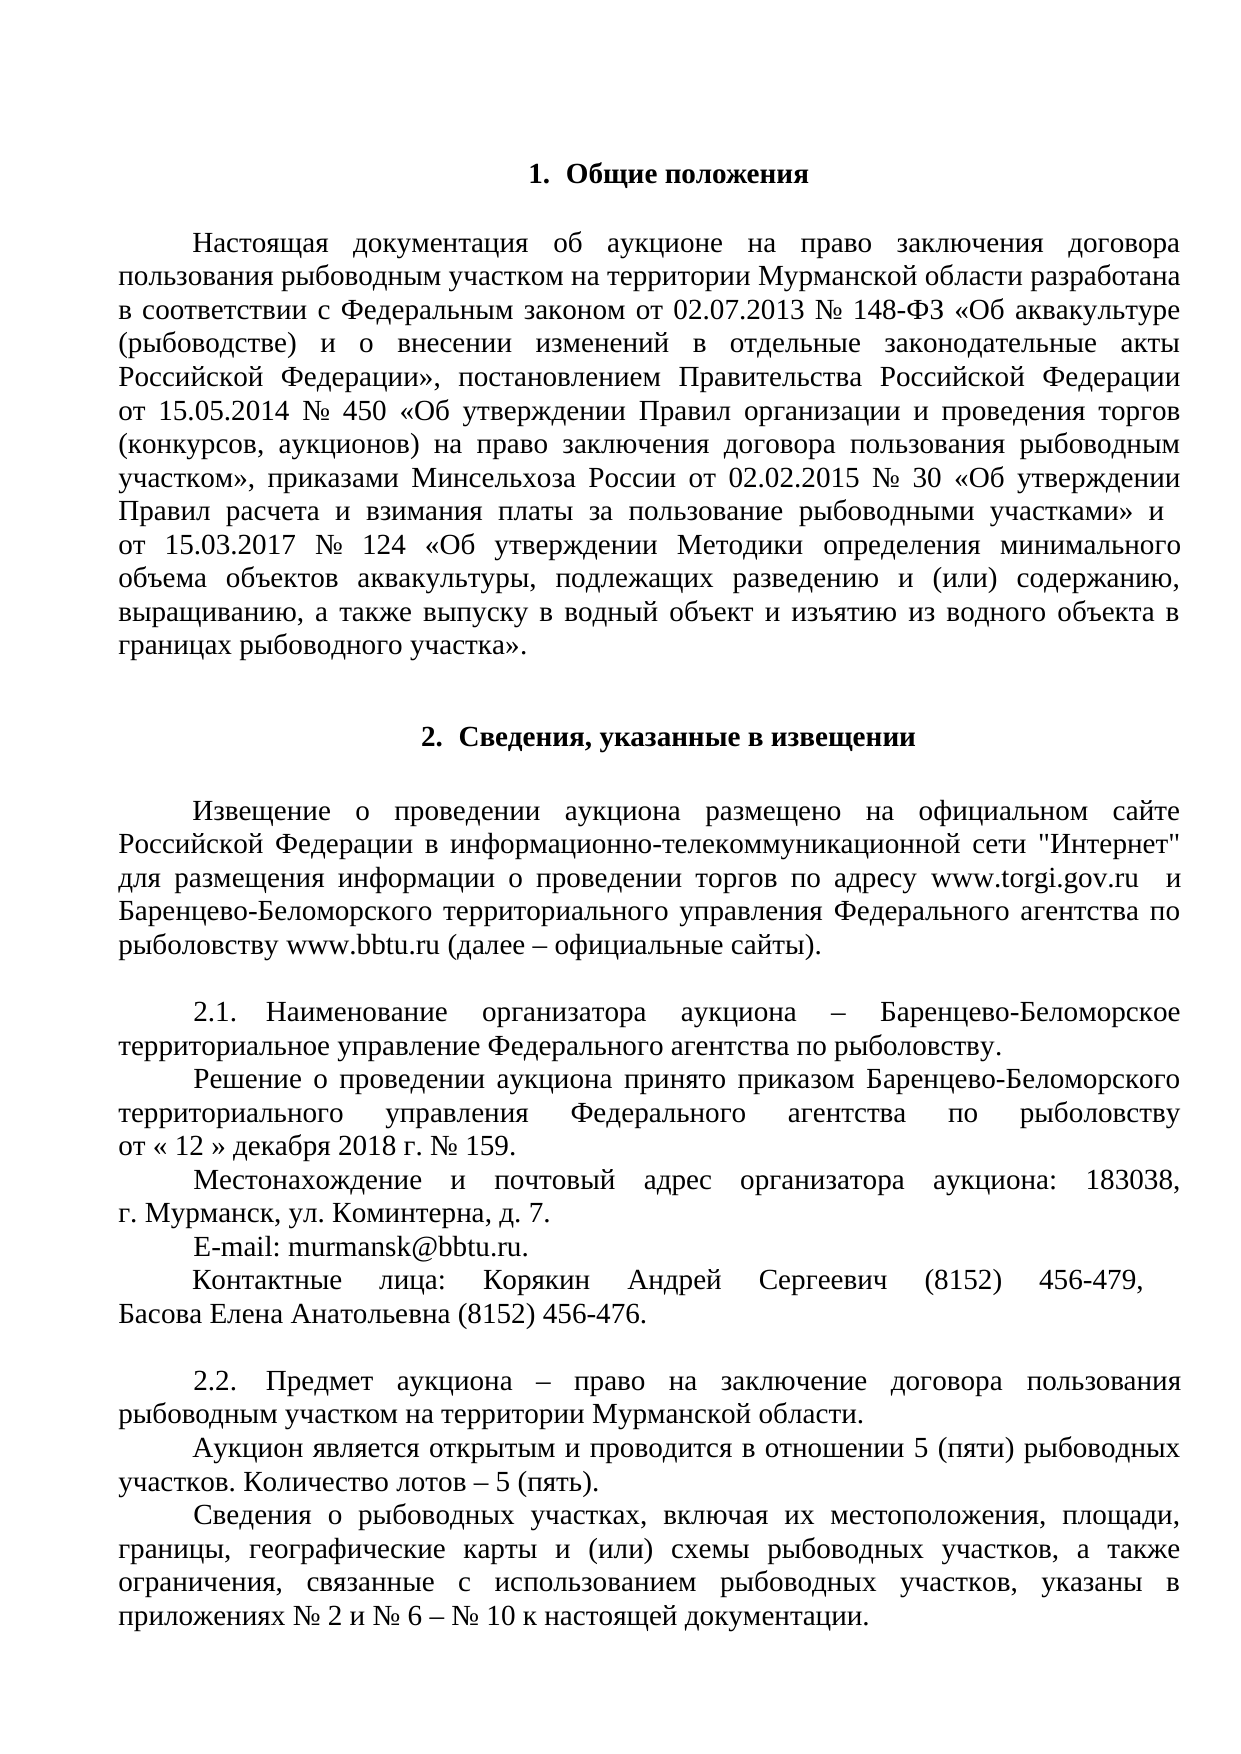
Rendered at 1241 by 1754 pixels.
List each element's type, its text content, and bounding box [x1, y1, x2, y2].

subtitle Сведения, указанные в извещении [156, 719, 1181, 753]
text Решение о проведении аукциона принято приказом Баренцево-Беломорского территориального управления Федерального агентства по рыболовству от « 12 » декабря 2018 г. № 159. [118, 1061, 1181, 1162]
text Извещение о проведении аукциона размещено на официальном сайте Российской Федерации в информационно-телекоммуникационной сети "Интернет" для размещения информации о проведении торгов по адресу www.torgi.gov.ru и Баренцево-Беломорского территориального управления Федерального агентства по рыболовству www.bbtu.ru (далее – официальные сайты). [118, 793, 1181, 961]
text E-mail: murmansk@bbtu.ru. [118, 1229, 1181, 1262]
text Аукцион является открытым и проводится в отношении 5 (пяти) рыбоводных участков. Количество лотов – 5 (пять). [118, 1430, 1181, 1497]
subtitle Общие положения [156, 156, 1181, 190]
text Сведения о рыбоводных участках, включая их местоположения, площади, границы, географические карты и (или) схемы рыбоводных участков, а также ограничения, связанные с использованием рыбоводных участков, указаны в приложениях № 2 и № 6 – № 10 к настоящей документации. [118, 1497, 1181, 1631]
text Местонахождение и почтовый адрес организатора аукциона: 183038, г. Мурманск, ул. Коминтерна, д. 7. [118, 1162, 1181, 1229]
text Контактные лица: Корякин Андрей Сергеевич (8152) 456-479, Басова Елена Анатольевна (8152) 456-476. [118, 1262, 1181, 1329]
list Наименование организатора аукциона – Баренцево-Беломорское территориальное управление Федерального агентства по рыболовству. [118, 994, 1181, 1061]
text Настоящая документация об аукционе на право заключения договора пользования рыбоводным участком на территории Мурманской области разработана в соответствии с Федеральным законом от 02.07.2013 № 148-ФЗ «Об аквакультуре (рыбоводстве) и о внесении изменений в отдельные законодательные акты Российской Федерации», постановлением Правительства Российской Федерации от 15.05.2014 № 450 «Об утверждении Правил организации и проведения торгов (конкурсов, аукционов) на право заключения договора пользования рыбоводным участком», приказами Минсельхоза России от 02.02.2015 № 30 «Об утверждении Правил расчета и взимания платы за пользование рыбоводными участками» и от 15.03.2017 № 124 «Об утверждении Методики определения минимального объема объектов аквакультуры, подлежащих разведению и (или) содержанию, выращиванию, а также выпуску в водный объект и изъятию из водного объекта в границах рыбоводного участка». [118, 225, 1181, 661]
list Предмет аукциона – право на заключение договора пользования рыбоводным участком на территории Мурманской области. [118, 1363, 1181, 1430]
